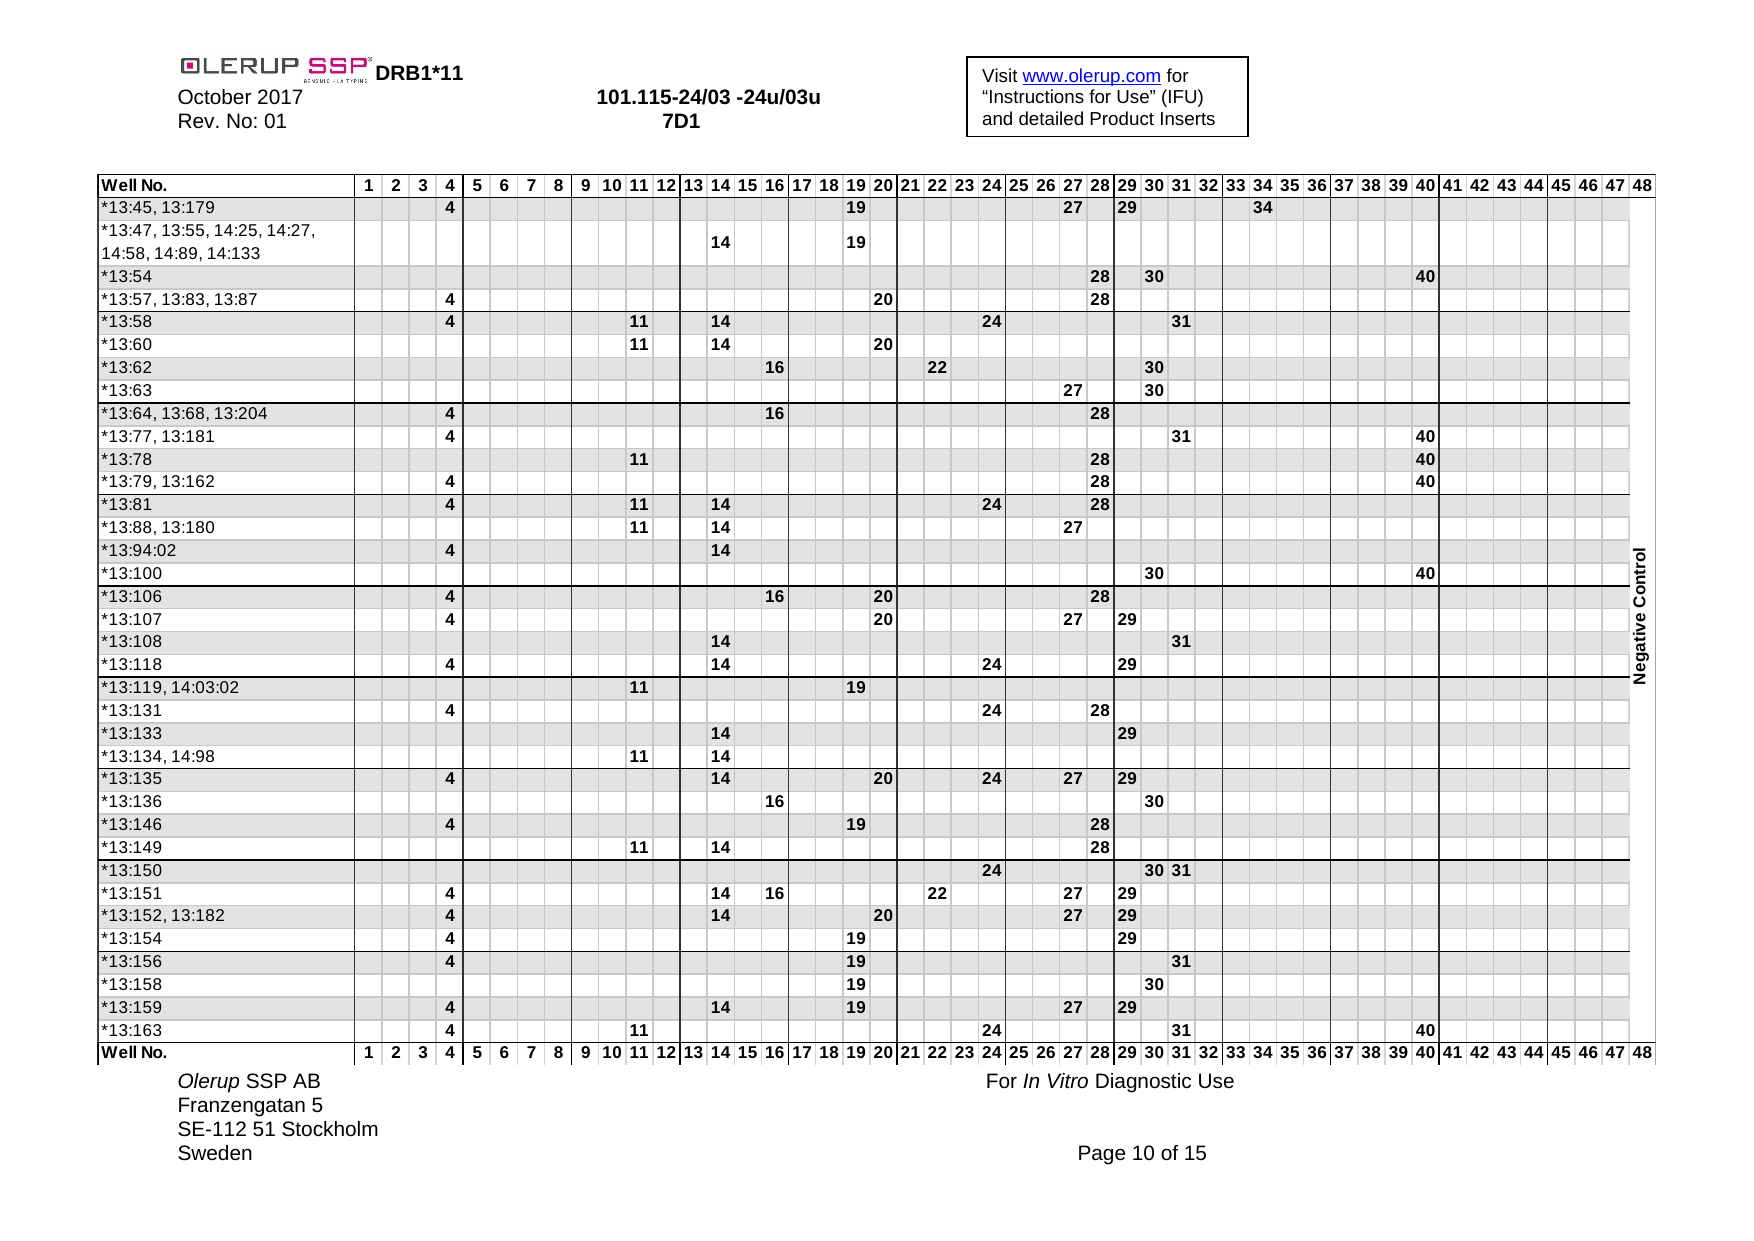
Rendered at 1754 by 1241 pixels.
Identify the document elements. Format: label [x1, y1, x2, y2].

picture [156, 51, 396, 85]
